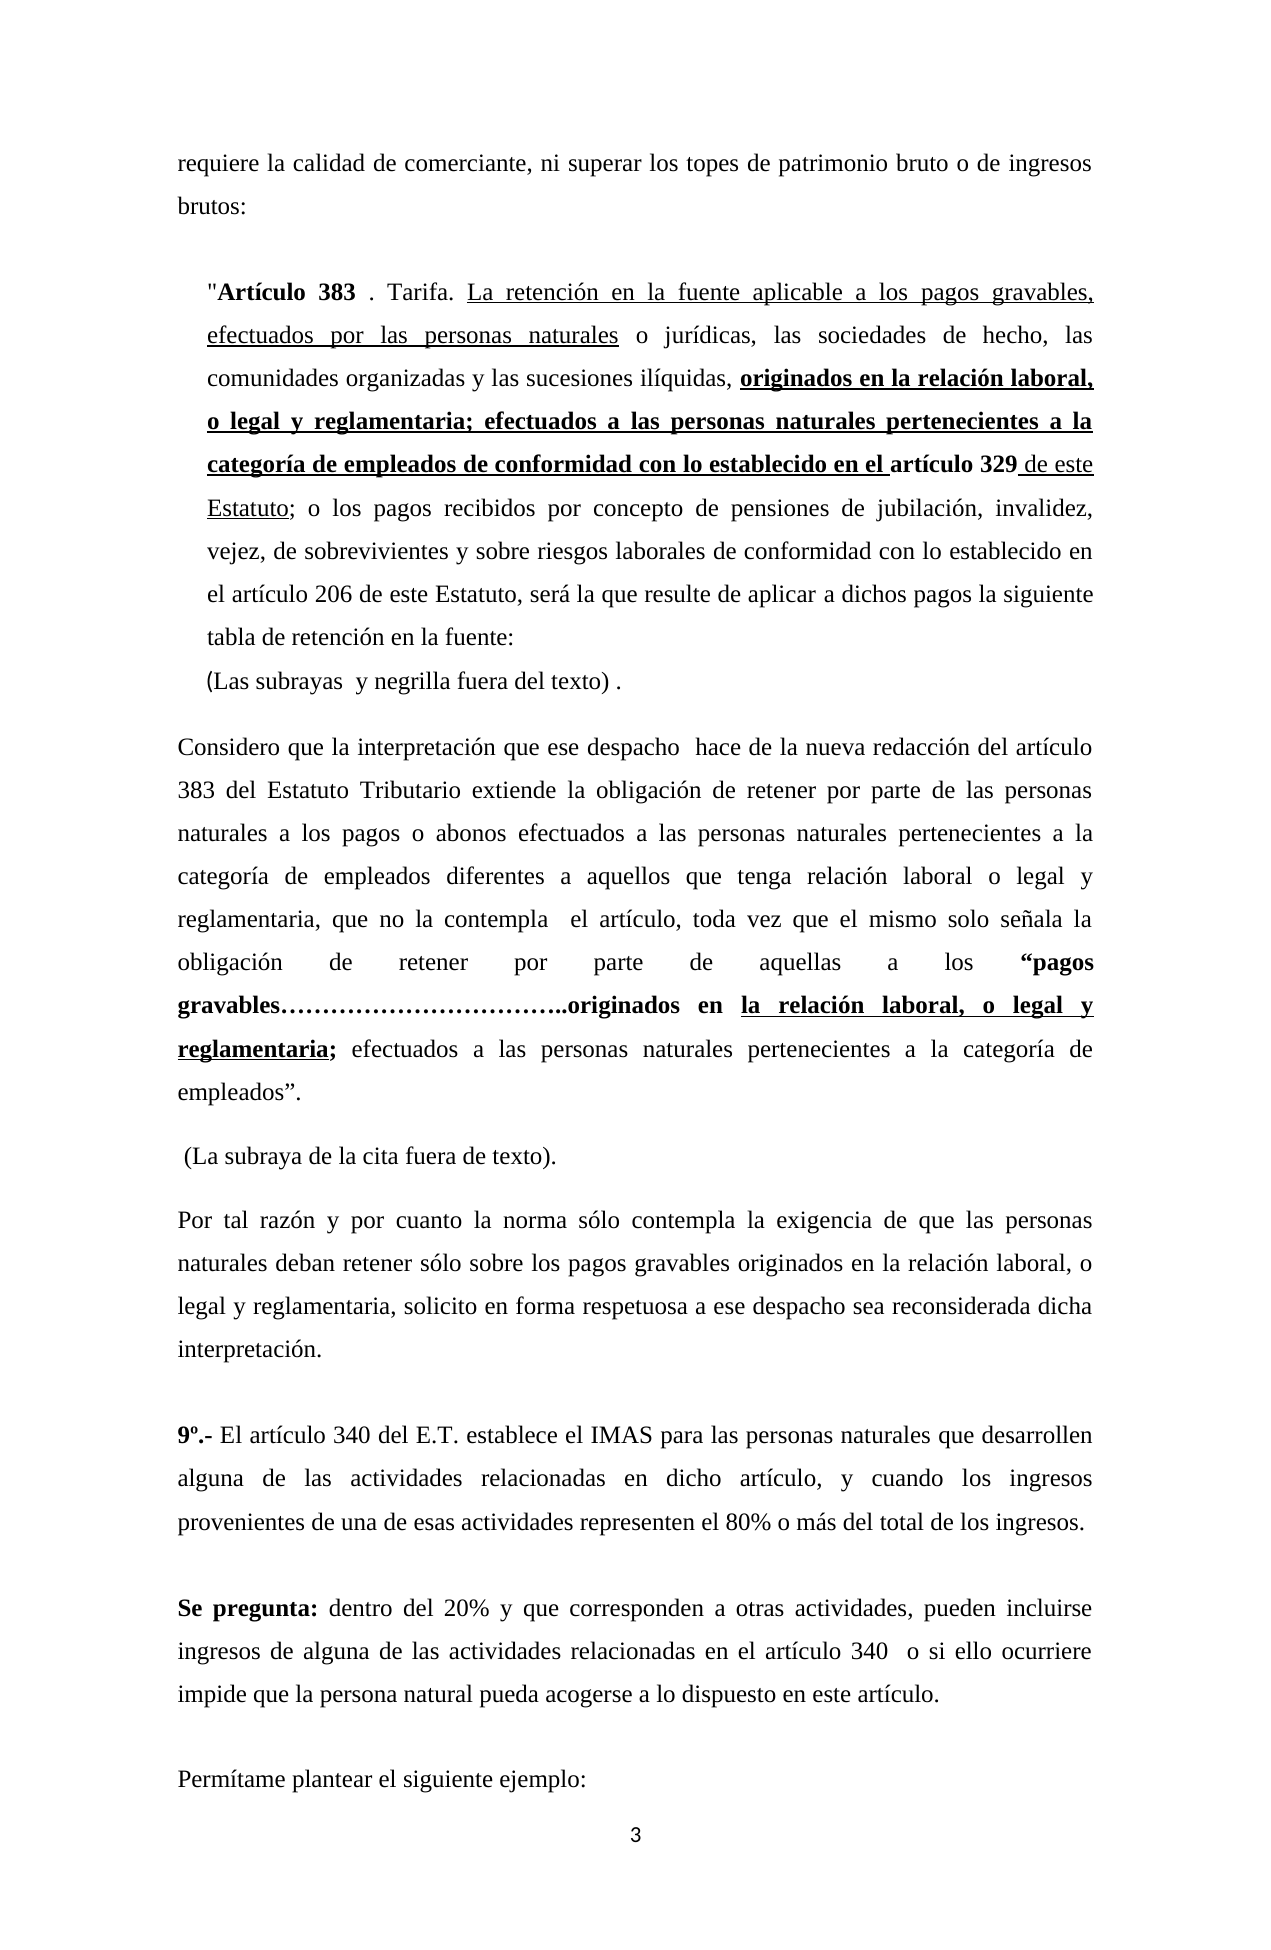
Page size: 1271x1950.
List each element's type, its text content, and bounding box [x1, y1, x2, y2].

text "Artículo 383 . Tarifa. La retención en la fuente aplicable a los pagos gravables, efectuados por las personas naturales o jurídicas, las sociedades de hecho, las comunidades organizadas y las sucesiones ilíquidas, originados en la relación laboral, o legal y reglamentaria; efectuados a las personas naturales pertenecientes a la categoría de empleados de conformidad con lo establecido en el artículo 329 de este Estatuto; o los pagos recibidos por concepto de pensiones de jubilación, invalidez, vejez, de sobrevivientes y sobre riesgos laborales de conformidad con lo establecido en el artículo 206 de este Estatuto, será la que resulte de aplicar a dichos pagos la siguiente tabla de retención en la fuente: [207, 277, 1094, 651]
text (Las subrayas y negrilla fuera del texto) . [177, 665, 1094, 696]
text Se pregunta: dentro del 20% y que corresponden a otras actividades, pueden incluirse ingresos de alguna de las actividades relacionadas en el artículo 340 o si ello ocurriere impide que la persona natural pueda acogerse a lo dispuesto en este artículo. [177, 1593, 1094, 1708]
text Por tal razón y por cuanto la norma sólo contempla la exigencia de que las personas naturales deban retener sólo sobre los pagos gravables originados en la relación laboral, o legal y reglamentaria, solicito en forma respetuosa a ese despacho sea reconsiderada dicha interpretación. [177, 1205, 1094, 1363]
text Permítame plantear el siguiente ejemplo: [177, 1764, 1094, 1793]
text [177, 148, 1094, 219]
text Considero que la interpretación que ese despacho hace de la nueva redacción del artículo 383 del Estatuto Tributario extiende la obligación de retener por parte de las personas naturales a los pagos o abonos efectuados a las personas naturales pertenecientes a la categoría de empleados diferentes a aquellos que tenga relación laboral o legal y reglamentaria, que no la contempla el artículo, toda vez que el mismo solo señala la obligación de retener por parte de aquellas a los “pagos gravables……………………………..originados en la relación laboral, o legal y reglamentaria; efectuados a las personas naturales pertenecientes a la categoría de empleados”. [177, 732, 1094, 1106]
text 9º.- El artículo 340 del E.T. establece el IMAS para las personas naturales que desarrollen alguna de las actividades relacionadas en dicho artículo, y cuando los ingresos provenientes de una de esas actividades representen el 80% o más del total de los ingresos. [177, 1420, 1094, 1535]
text (La subraya de la cita fuera de texto). [177, 1141, 1094, 1169]
